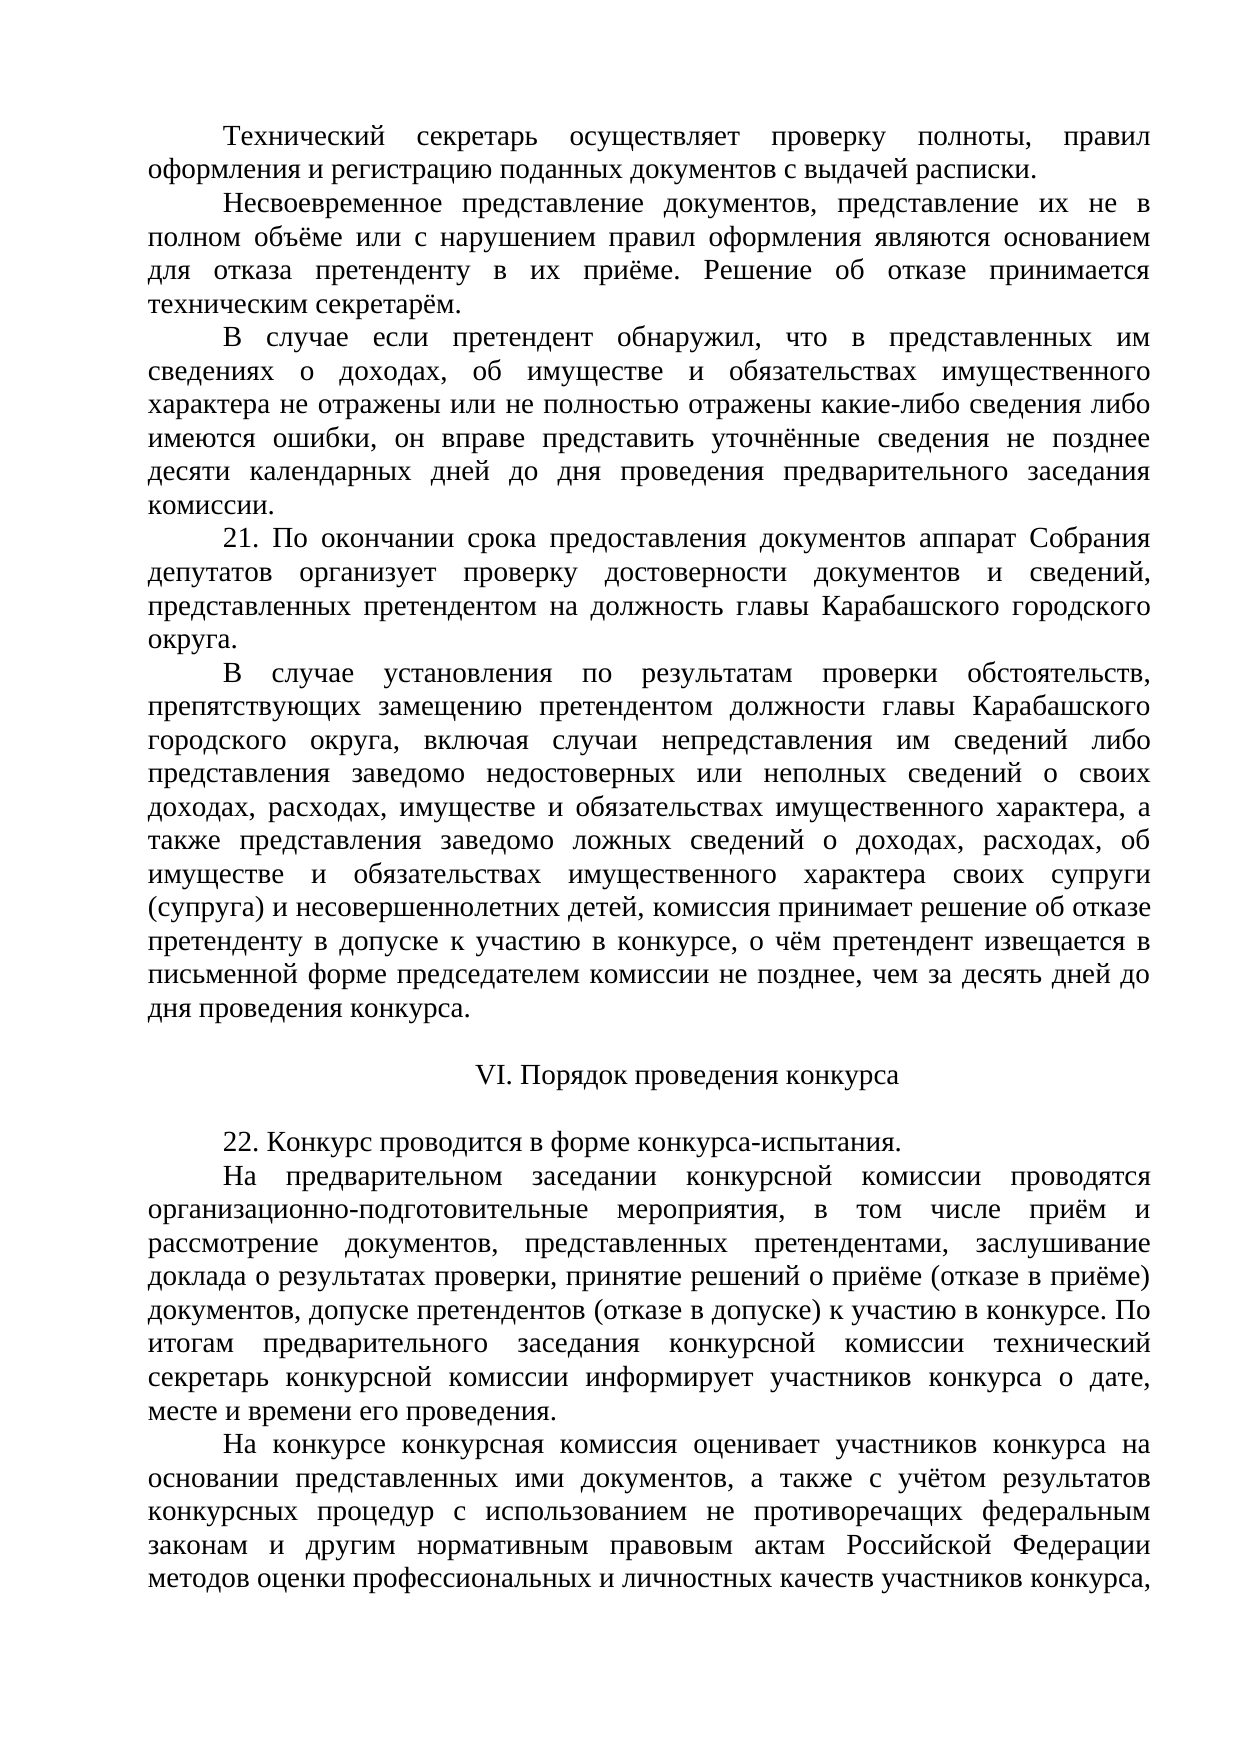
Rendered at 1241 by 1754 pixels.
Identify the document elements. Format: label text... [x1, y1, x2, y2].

text В случае установления по результатам проверки обстоятельств, препятствующих замещению претендентом должности главы Карабашского городского округа, включая случаи непредставления им сведений либо представления заведомо недостоверных или неполных сведений о своих доходах, расходах, имуществе и обязательствах имущественного характера, а также представления заведомо ложных сведений о доходах, расходах, об имуществе и обязательствах имущественного характера своих супруги (супруга) и несовершеннолетних детей, комиссия принимает решение об отказе претенденту в допуске к участию в конкурсе, о чём претендент извещается в письменной форме председателем комиссии не позднее, чем за десять дней до дня проведения конкурса. [148, 655, 1152, 1024]
text 21. По окончании срока предоставления документов аппарат Собрания депутатов организует проверку достоверности документов и сведений, представленных претендентом на должность главы Карабашского городского округа. [148, 521, 1152, 655]
text VI. Порядок проведения конкурса [148, 1057, 1152, 1091]
text На предварительном заседании конкурсной комиссии проводятся организационно-подготовительные мероприятия, в том числе приём и рассмотрение документов, представленных претендентами, заслушивание доклада о результатах проверки, принятие решений о приёме (отказе в приёме) документов, допуске претендентов (отказе в допуске) к участию в конкурсе. По итогам предварительного заседания конкурсной комиссии технический секретарь конкурсной комиссии информирует участников конкурса о дате, месте и времени его проведения. [148, 1158, 1152, 1426]
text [148, 1426, 1152, 1594]
text Технический секретарь осуществляет проверку полноты, правил оформления и регистрацию поданных документов с выдачей расписки. [148, 118, 1152, 185]
text 22. Конкурс проводится в форме конкурса-испытания. [148, 1124, 1152, 1158]
text Несвоевременное представление документов, представление их не в полном объёме или с нарушением правил оформления являются основанием для отказа претенденту в их приёме. Решение об отказе принимается техническим секретарём. [148, 185, 1152, 319]
text В случае если претендент обнаружил, что в представленных им сведениях о доходах, об имуществе и обязательствах имущественного характера не отражены или не полностью отражены какие-либо сведения либо имеются ошибки, он вправе представить уточнённые сведения не позднее десяти календарных дней до дня проведения предварительного заседания комиссии. [148, 319, 1152, 521]
